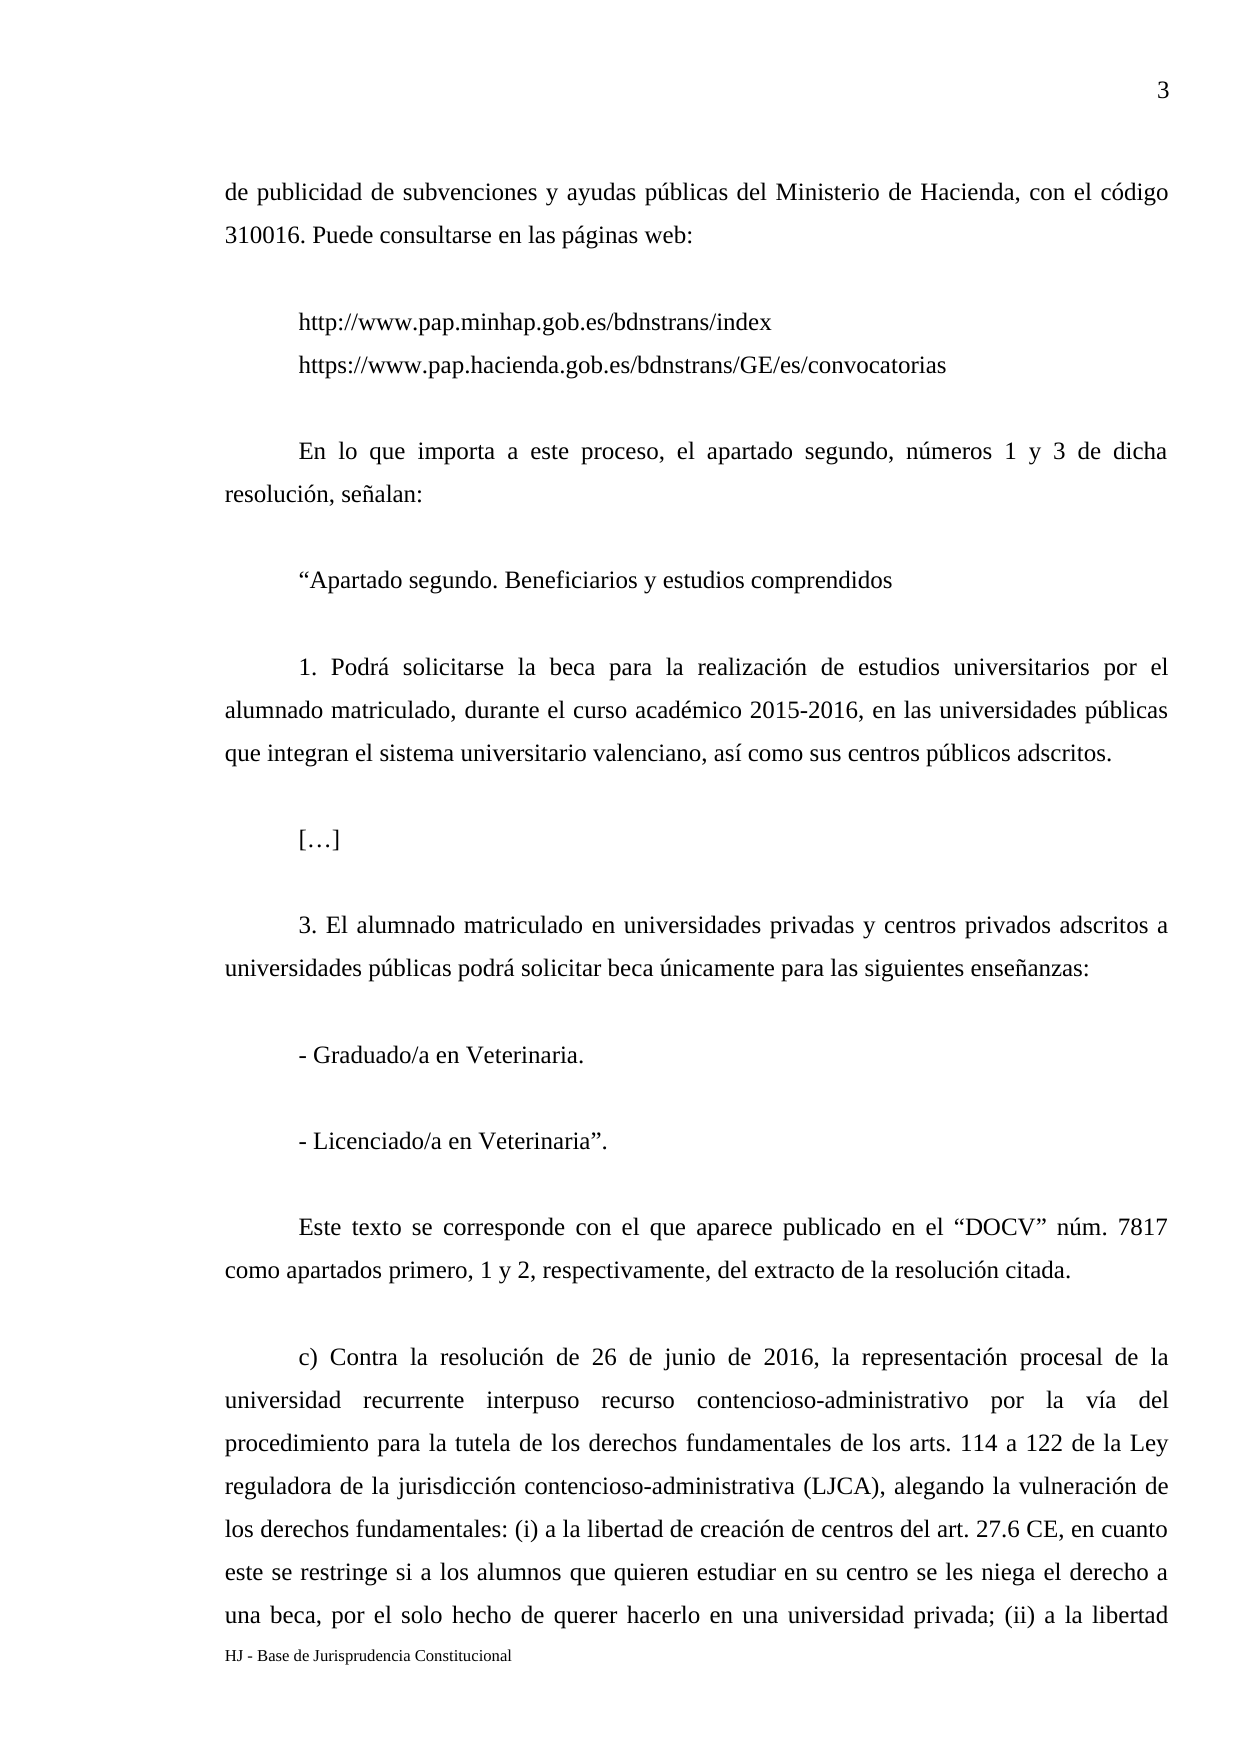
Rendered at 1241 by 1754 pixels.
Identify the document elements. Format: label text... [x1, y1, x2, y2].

text “Apartado segundo. Beneficiarios y estudios comprendidos [224, 565, 1169, 594]
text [224, 177, 1169, 249]
text http://www.pap.minhap.gob.es/bdnstrans/index [224, 307, 1169, 335]
text En lo que importa a este proceso, el apartado segundo, números 1 y 3 de dicha resolución, señalan: [224, 436, 1169, 508]
text 3. El alumnado matriculado en universidades privadas y centros privados adscritos a universidades públicas podrá solicitar beca únicamente para las siguientes enseñanzas: [224, 910, 1169, 982]
text - Licenciado/a en Veterinaria”. [224, 1126, 1169, 1155]
text - Graduado/a en Veterinaria. [224, 1040, 1169, 1068]
text https://www.pap.hacienda.gob.es/bdnstrans/GE/es/convocatorias [224, 350, 1169, 378]
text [224, 1342, 1169, 1629]
text […] [224, 824, 1169, 853]
text 1. Podrá solicitarse la beca para la realización de estudios universitarios por el alumnado matriculado, durante el curso académico 2015-2016, en las universidades públicas que integran el sistema universitario valenciano, así como sus centros públicos adscritos. [224, 652, 1169, 767]
text Este texto se corresponde con el que aparece publicado en el “DOCV” núm. 7817 como apartados primero, 1 y 2, respectivamente, del extracto de la resolución citada. [224, 1212, 1169, 1284]
